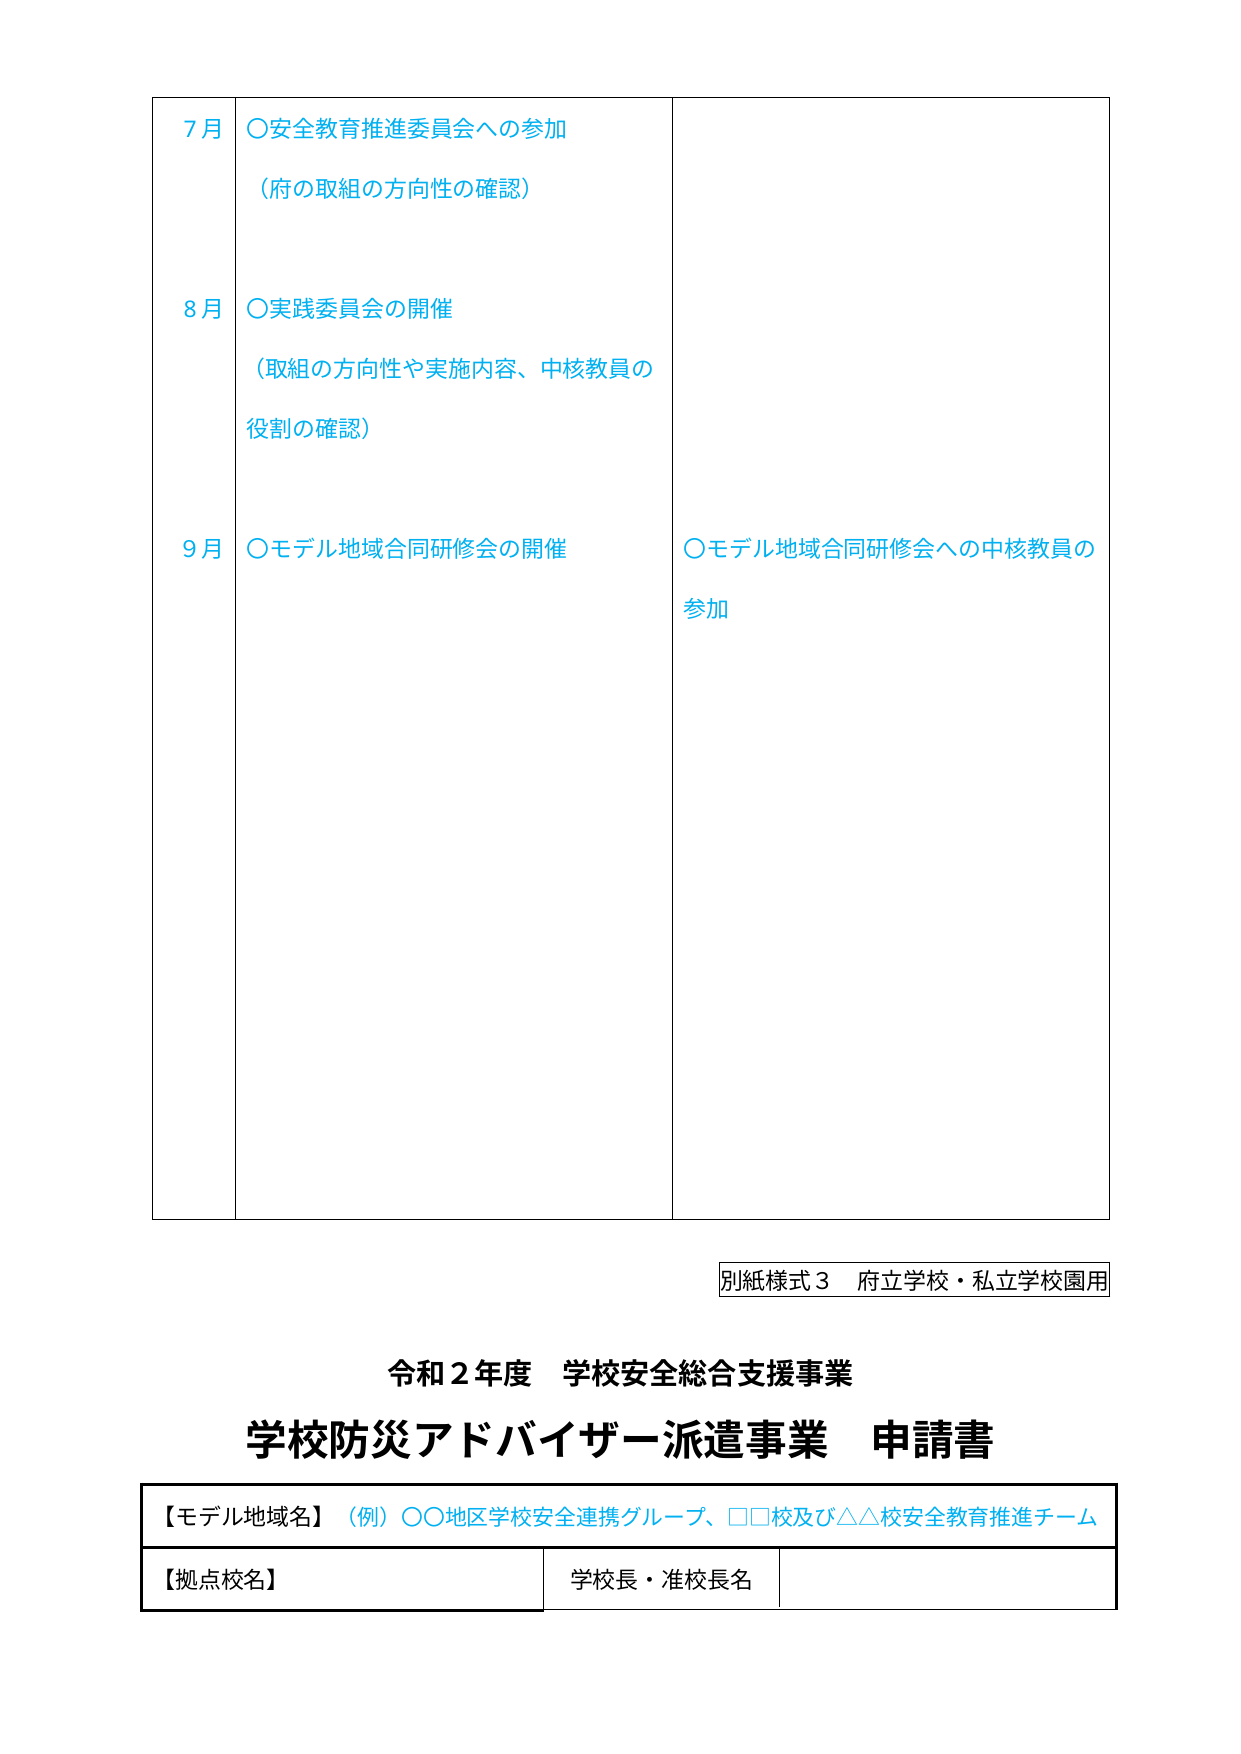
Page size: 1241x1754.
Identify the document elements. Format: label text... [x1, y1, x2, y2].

table_cell 学校長・准校長名 [544, 1549, 779, 1609]
table_cell 〇モデル地域合同研修会への中核教員の参加 [673, 98, 1109, 1219]
table_header 【モデル地域名】（例）〇〇地区学校安全連携グループ、□□校及び△△校安全教育推進チーム [143, 1486, 1115, 1546]
table_cell [780, 1549, 1115, 1609]
text 学校防災アドバイザー派遣事業 申請書 [130, 1393, 1110, 1483]
text 別紙様式３ 府立学校・私立学校園用 [130, 1249, 1110, 1309]
text 令和２年度 学校安全総合支援事業 [130, 1351, 1110, 1393]
table_cell 【拠点校名】 [143, 1549, 543, 1609]
table_cell 〇安全教育推進委員会への参加 （府の取組の方向性の確認） 〇実践委員会の開催 （取組の方向性や実施内容、中核教員の役割の確認） 〇モデル地域合同研修会の開催 [236, 98, 672, 1219]
table_cell 7月 8月 ９月 [153, 98, 235, 1219]
